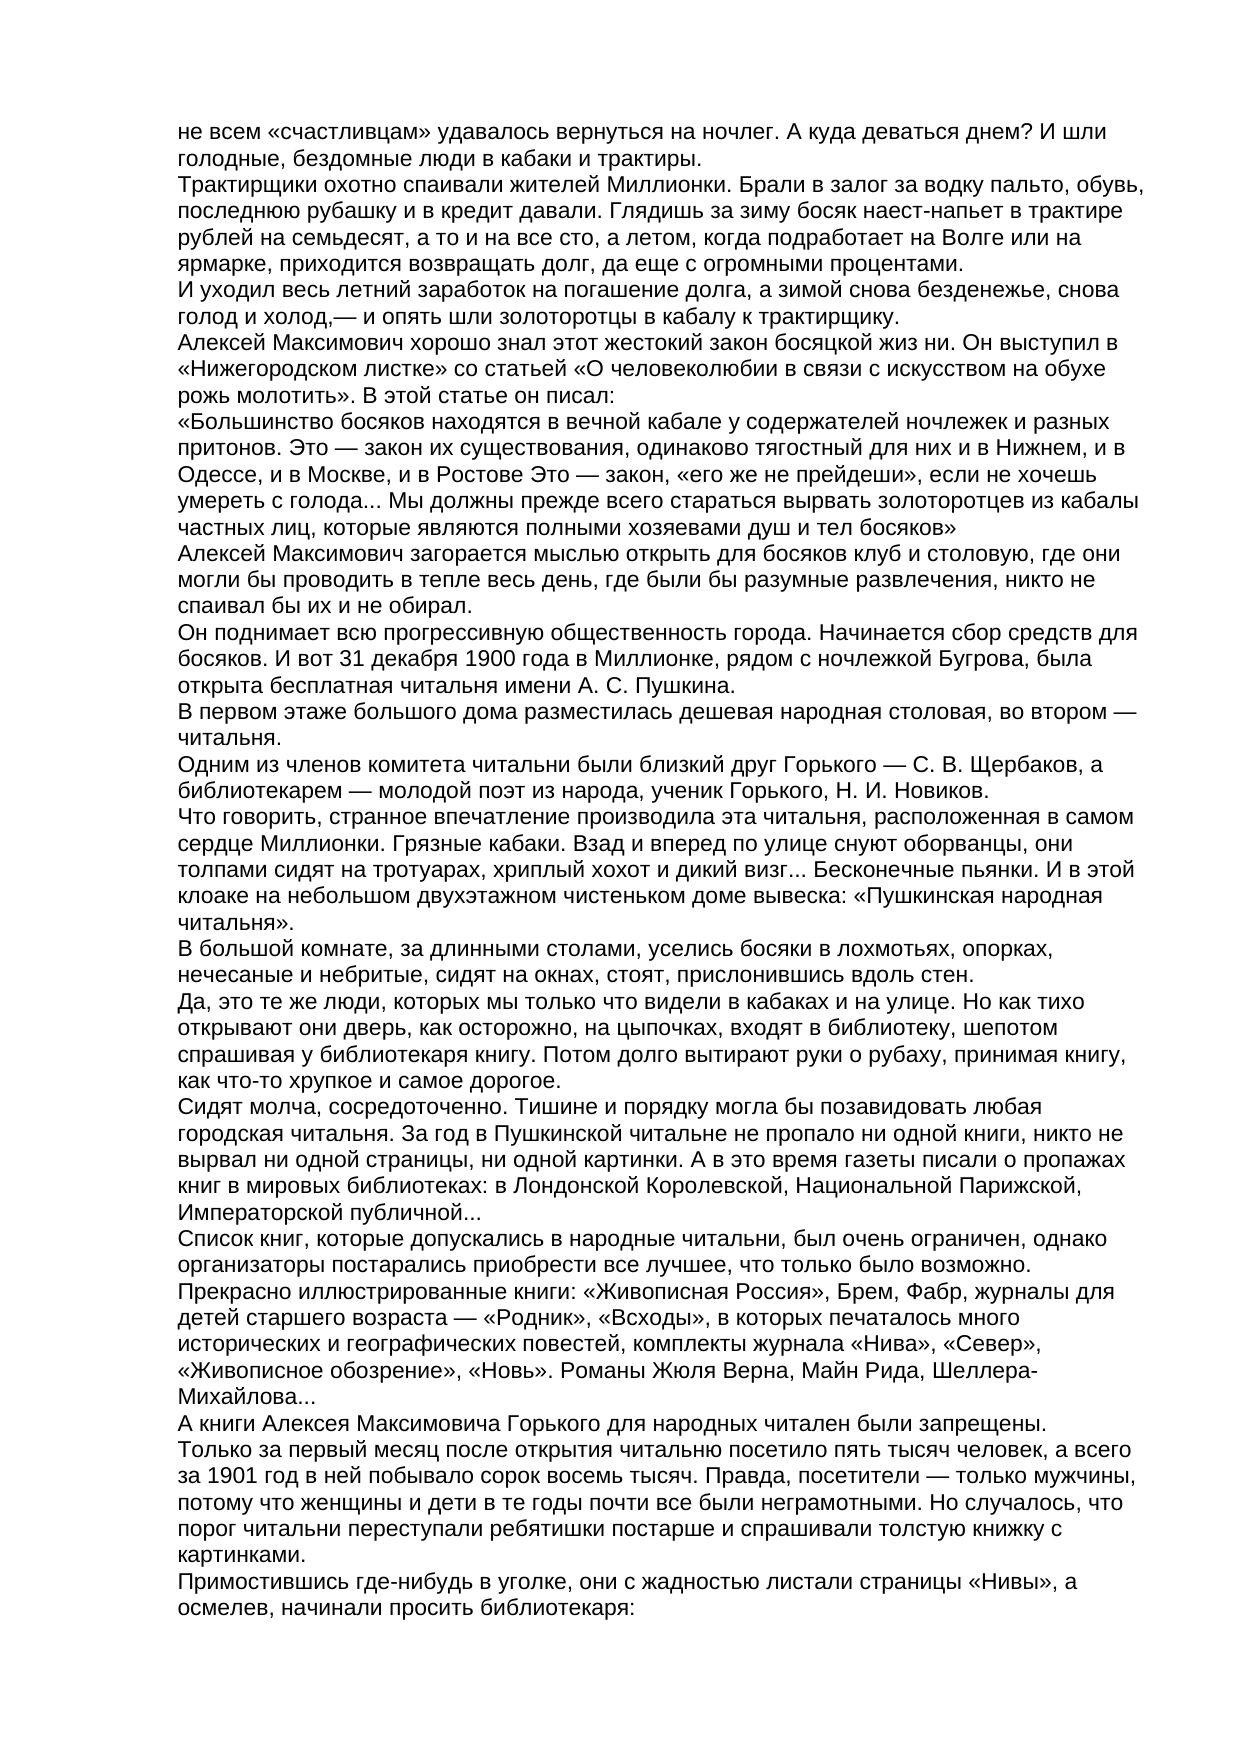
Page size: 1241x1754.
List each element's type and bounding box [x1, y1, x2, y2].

text [177, 118, 1152, 1620]
